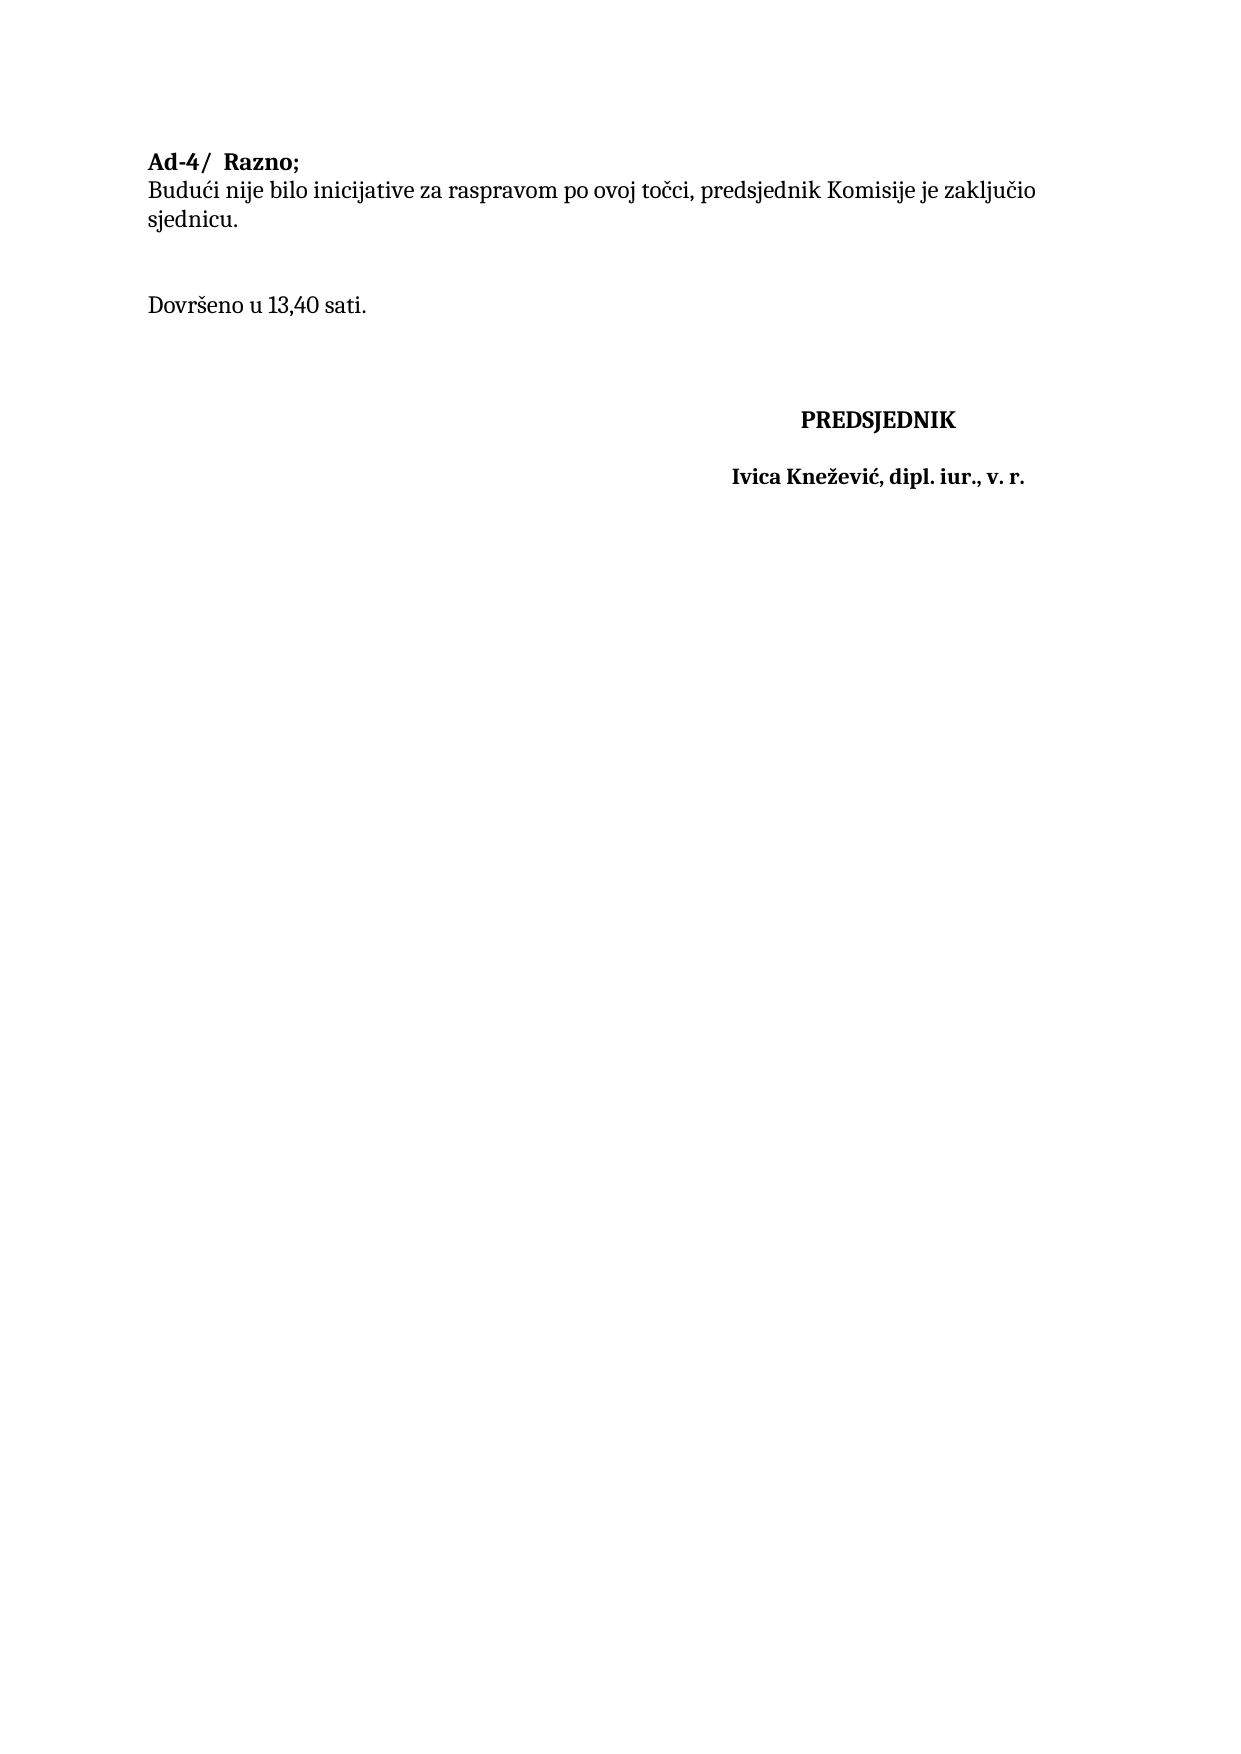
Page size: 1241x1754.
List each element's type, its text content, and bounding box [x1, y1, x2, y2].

text Ivica Knežević, dipl. iur., v. r. [664, 464, 1093, 490]
text Ad-4/ Razno; [148, 148, 1093, 176]
text Budući nije bilo inicijative za raspravom po ovoj točci, predsjednik Komisije je zaključio sjednicu. [148, 176, 1093, 234]
text PREDSJEDNIK [664, 406, 1093, 435]
text Dovršeno u 13,40 sati. [148, 291, 1093, 320]
